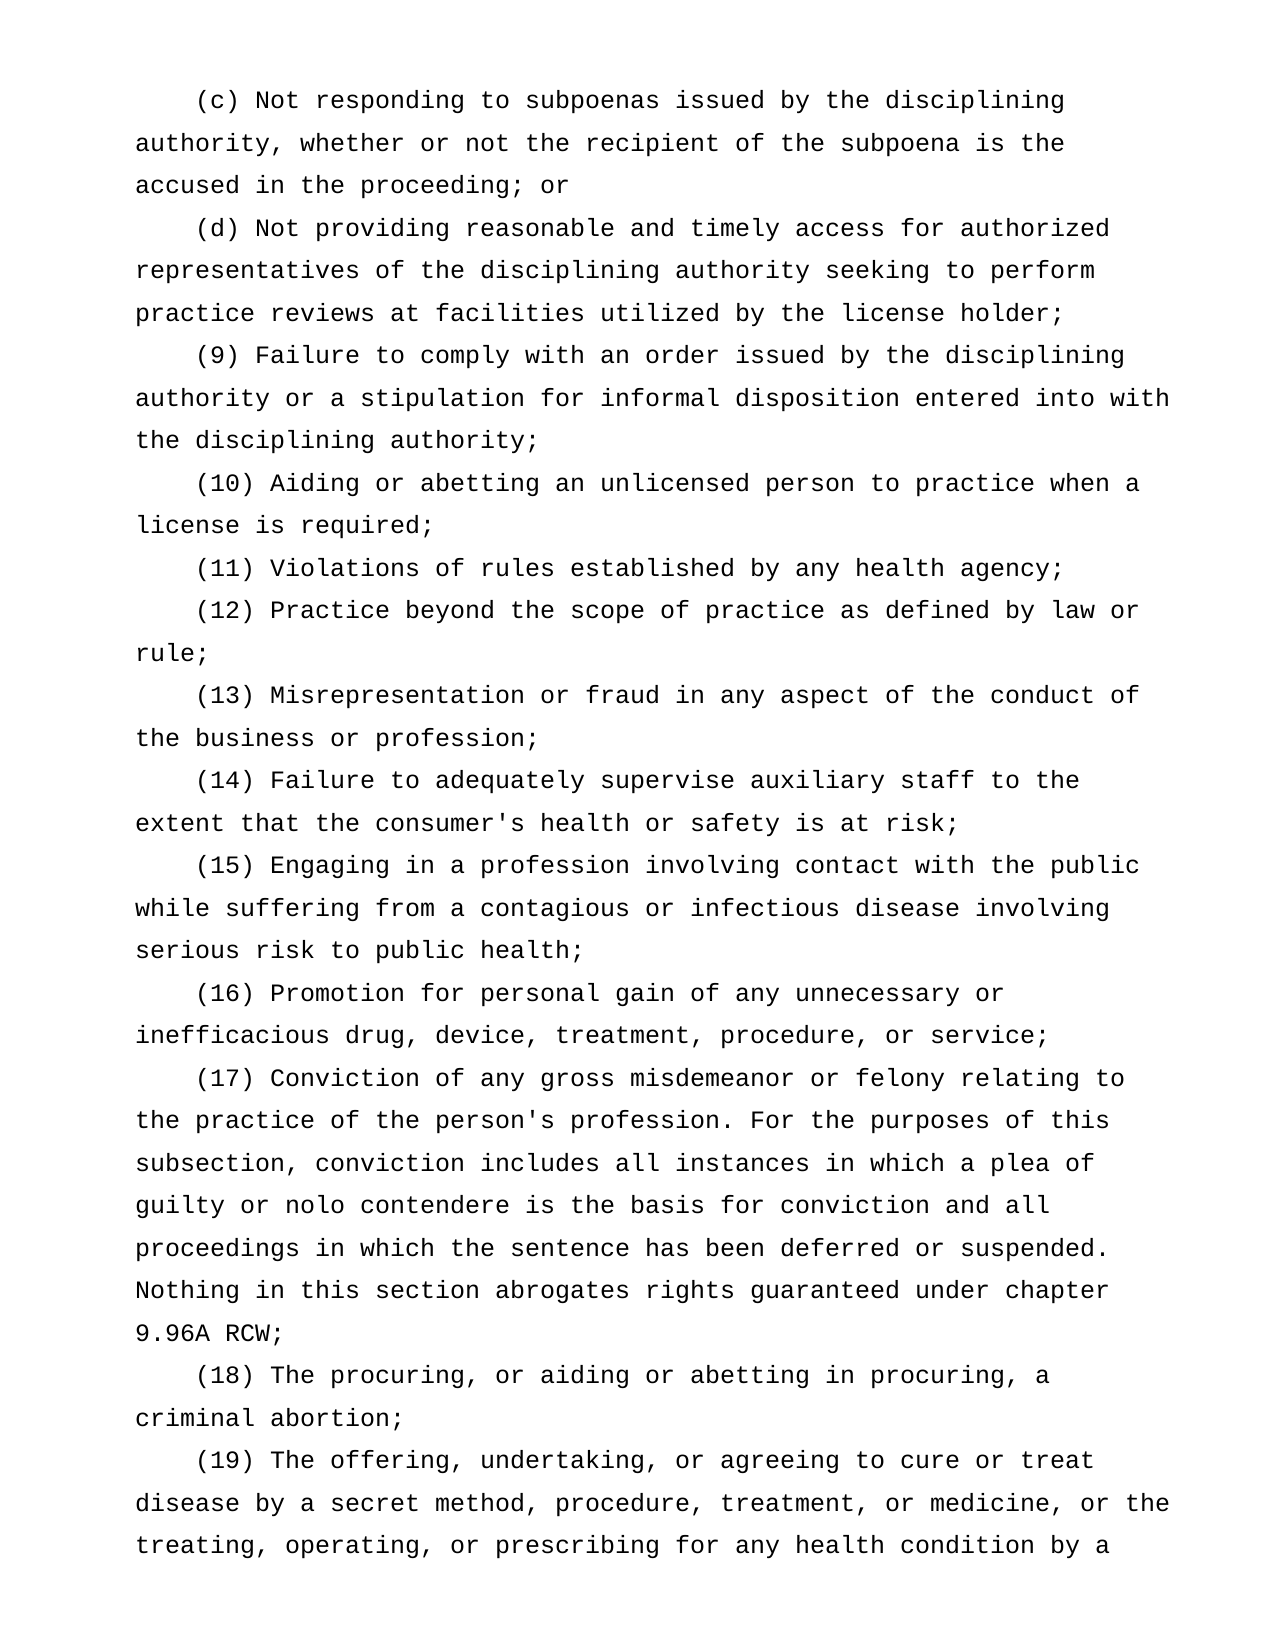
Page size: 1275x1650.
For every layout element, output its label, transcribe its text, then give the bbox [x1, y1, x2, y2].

text (9) Failure to comply with an order issued by the disciplining authority or a stipulation for informal disposition entered into with the disciplining authority; [135, 330, 1170, 457]
text (15) Engaging in a profession involving contact with the public while suffering from a contagious or infectious disease involving serious risk to public health; [135, 840, 1170, 967]
text (14) Failure to adequately supervise auxiliary staff to the extent that the consumer's health or safety is at risk; [135, 755, 1170, 840]
text (17) Conviction of any gross misdemeanor or felony relating to the practice of the person's profession. For the purposes of this subsection, conviction includes all instances in which a plea of guilty or nolo contendere is the basis for conviction and all proceedings in which the sentence has been deferred or suspended. Nothing in this section abrogates rights guaranteed under chapter 9.96A RCW; [135, 1052, 1170, 1350]
text (10) Aiding or abetting an unlicensed person to practice when a license is required; [135, 457, 1170, 542]
text (d) Not providing reasonable and timely access for authorized representatives of the disciplining authority seeking to perform practice reviews at facilities utilized by the license holder; [135, 202, 1170, 330]
text (18) The procuring, or aiding or abetting in procuring, a criminal abortion; [135, 1350, 1170, 1435]
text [135, 1435, 1170, 1562]
text (12) Practice beyond the scope of practice as defined by law or rule; [135, 585, 1170, 670]
text (11) Violations of rules established by any health agency; [135, 542, 1170, 585]
text (c) Not responding to subpoenas issued by the disciplining authority, whether or not the recipient of the subpoena is the accused in the proceeding; or [135, 75, 1170, 202]
text (16) Promotion for personal gain of any unnecessary or inefficacious drug, device, treatment, procedure, or service; [135, 967, 1170, 1052]
text (13) Misrepresentation or fraud in any aspect of the conduct of the business or profession; [135, 670, 1170, 755]
